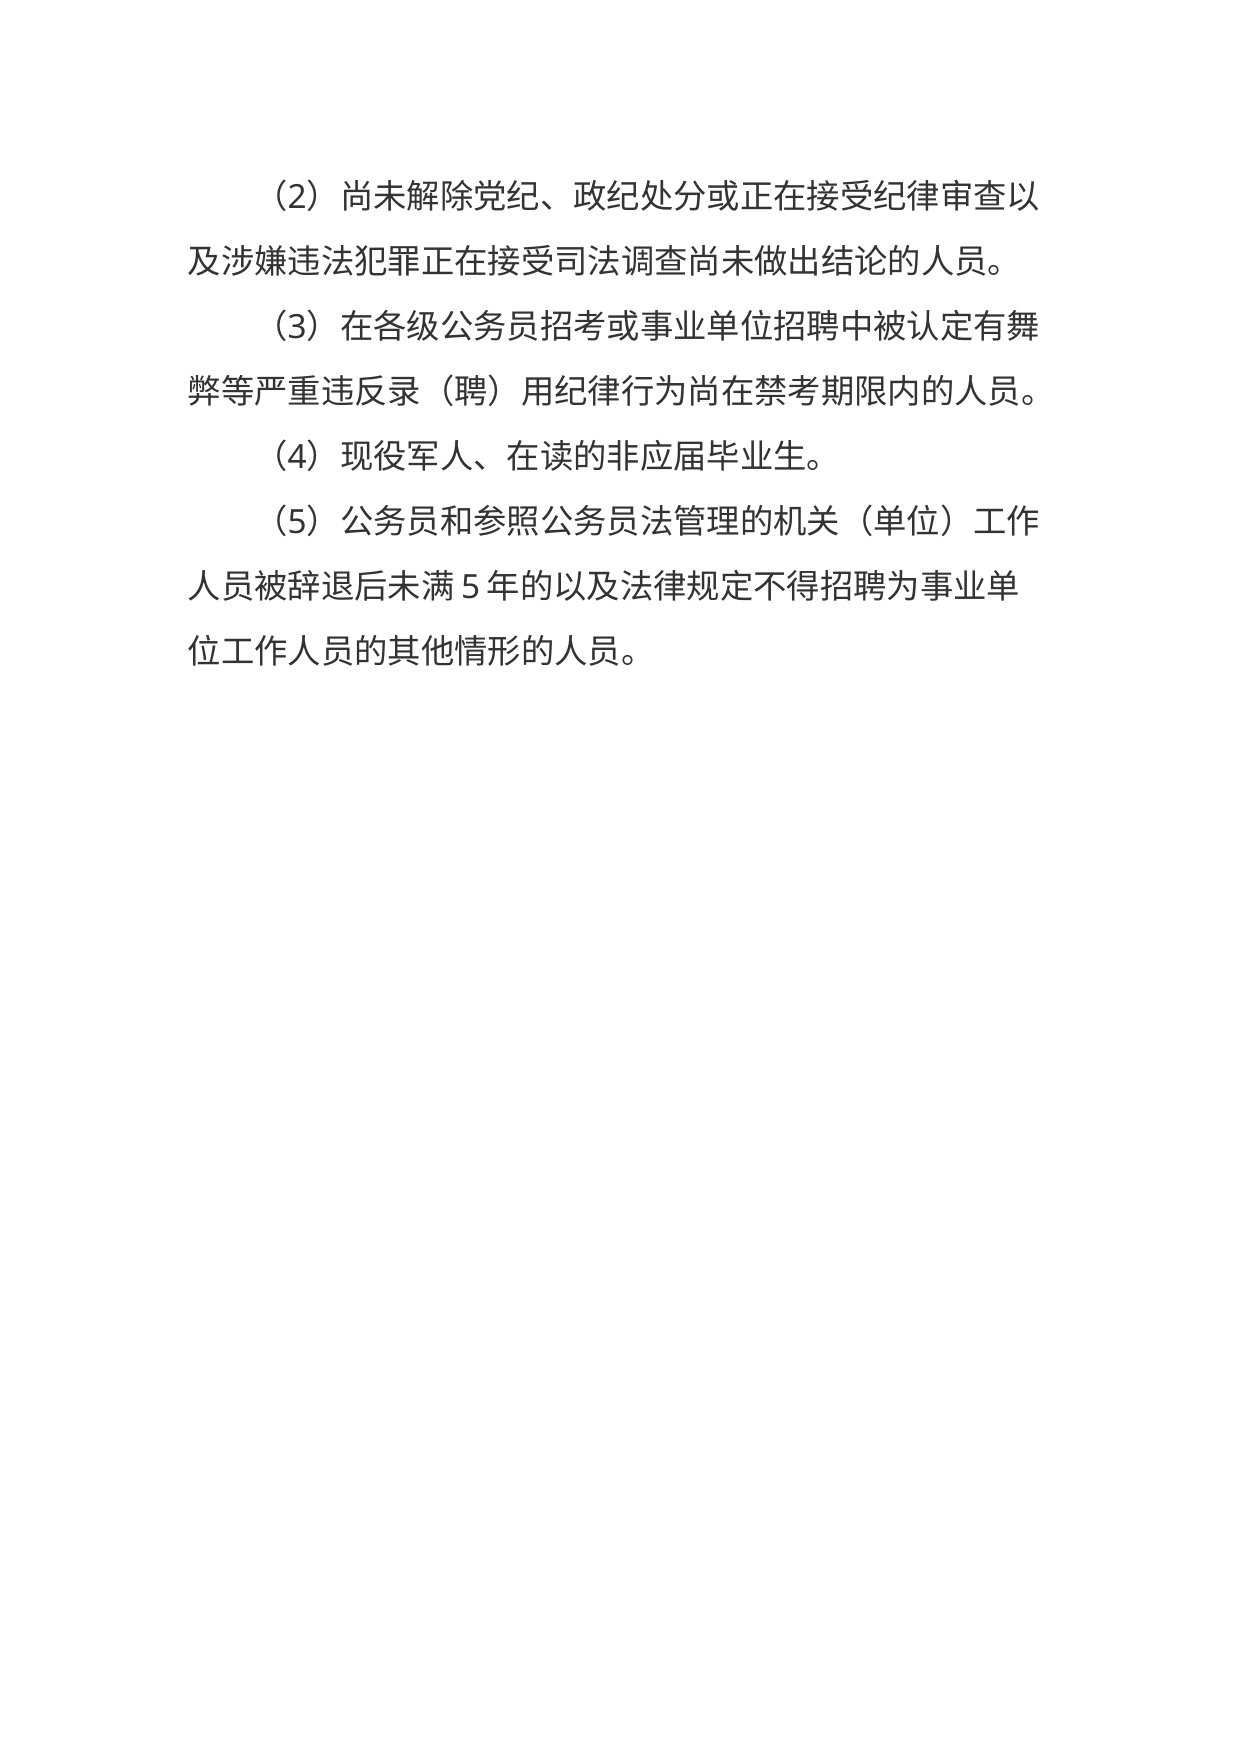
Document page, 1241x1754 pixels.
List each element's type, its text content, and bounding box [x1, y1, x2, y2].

text （3）在各级公务员招考或事业单位招聘中被认定有舞弊等严重违反录（聘）用纪律行为尚在禁考期限内的人员。 [187, 292, 1053, 422]
text （2）尚未解除党纪、政纪处分或正在接受纪律审查以及涉嫌违法犯罪正在接受司法调查尚未做出结论的人员。 [187, 162, 1053, 292]
text （5）公务员和参照公务员法管理的机关（单位）工作人员被辞退后未满5年的以及法律规定不得招聘为事业单位工作人员的其他情形的人员。 [187, 487, 1053, 682]
text （4）现役军人、在读的非应届毕业生。 [187, 422, 1053, 487]
